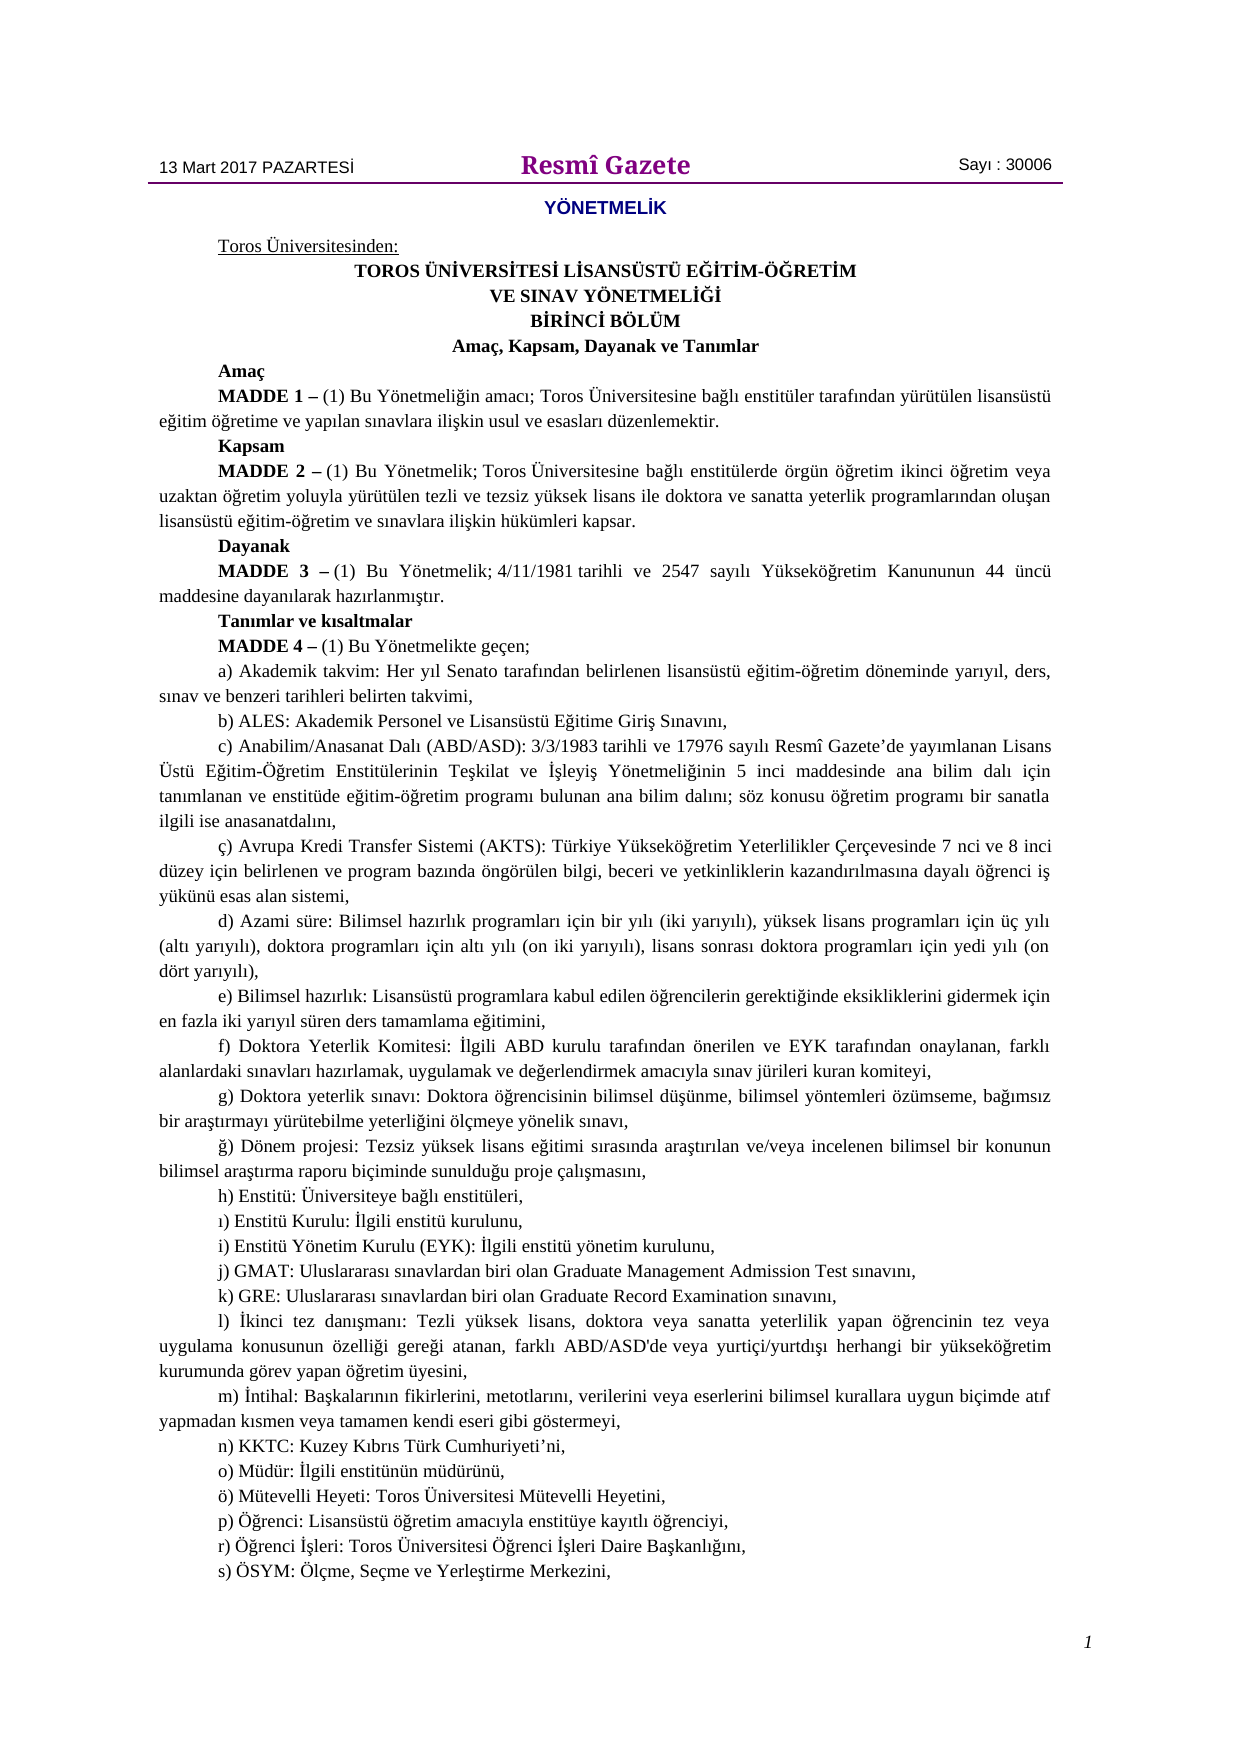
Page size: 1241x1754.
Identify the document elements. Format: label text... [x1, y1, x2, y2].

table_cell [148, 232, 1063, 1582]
table_header Resmî Gazete [453, 148, 758, 182]
table_cell YÖNETMELİK [148, 184, 1063, 232]
table_header Sayı : 30006 [758, 148, 1063, 182]
table_header 13 Mart 2017 PAZARTESİ [148, 148, 453, 182]
